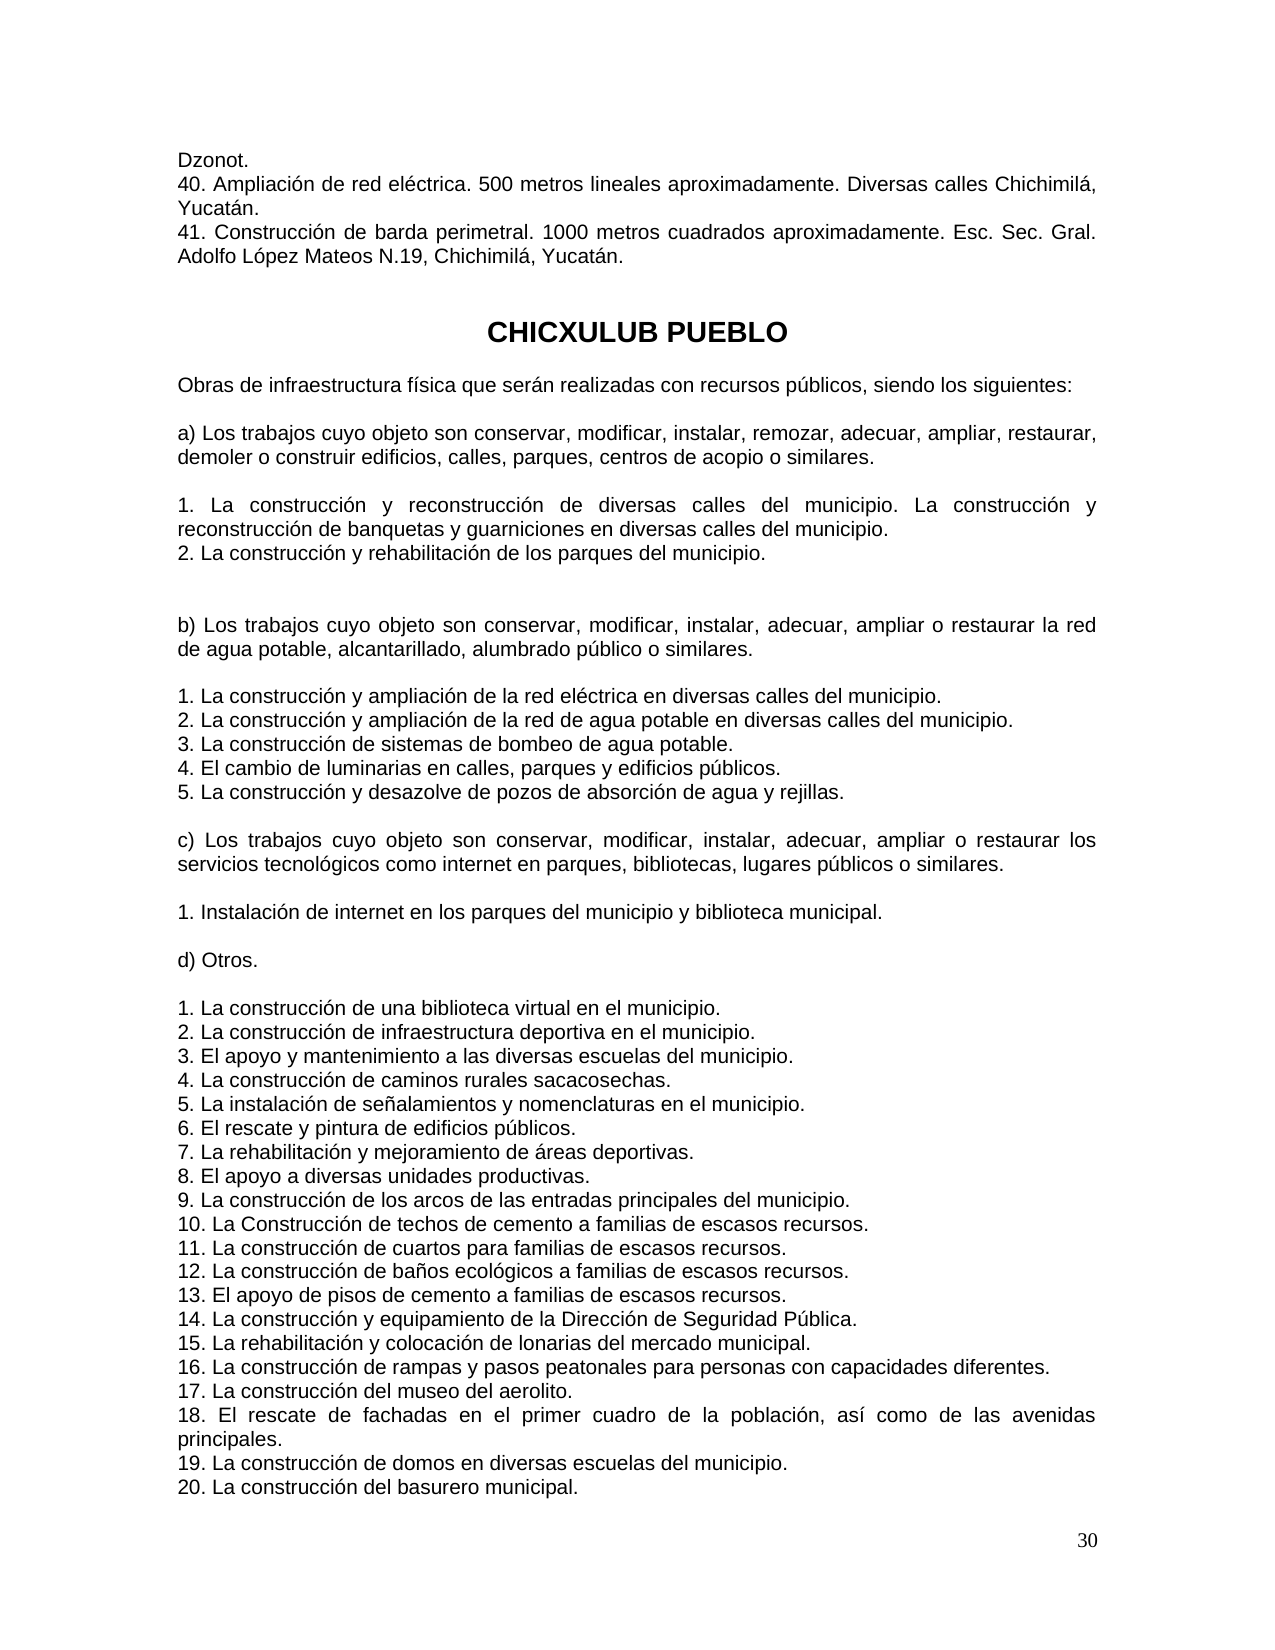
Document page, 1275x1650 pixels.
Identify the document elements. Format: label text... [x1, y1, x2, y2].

text a) Los trabajos cuyo objeto son conservar, modificar, instalar, remozar, adecuar, ampliar, restaurar, demoler o construir edificios, calles, parques, centros de acopio o similares. [177, 421, 1098, 469]
text 2. La construcción y ampliación de la red de agua potable en diversas calles del municipio. [177, 708, 1098, 732]
text 9. La construcción de los arcos de las entradas principales del municipio. [177, 1187, 1098, 1211]
text 4. El cambio de luminarias en calles, parques y edificios públicos. [177, 756, 1098, 780]
text 11. La construcción de cuartos para familias de escasos recursos. [177, 1235, 1098, 1259]
text 13. El apoyo de pisos de cemento a familias de escasos recursos. [177, 1283, 1098, 1307]
text 12. La construcción de baños ecológicos a familias de escasos recursos. [177, 1259, 1098, 1283]
text 18. El rescate de fachadas en el primer cuadro de la población, así como de las avenidas principales. [177, 1403, 1098, 1451]
text b) Los trabajos cuyo objeto son conservar, modificar, instalar, adecuar, ampliar o restaurar la red de agua potable, alcantarillado, alumbrado público o similares. [177, 612, 1098, 660]
text 41. Construcción de barda perimetral. 1000 metros cuadrados aproximadamente. Esc. Sec. Gral. Adolfo López Mateos N.19, Chichimilá, Yucatán. [177, 219, 1098, 267]
text c) Los trabajos cuyo objeto son conservar, modificar, instalar, adecuar, ampliar o restaurar los servicios tecnológicos como internet en parques, bibliotecas, lugares públicos o similares. [177, 828, 1098, 876]
text 2. La construcción de infraestructura deportiva en el municipio. [177, 1020, 1098, 1044]
text 20. La construcción del basurero municipal. [177, 1475, 1098, 1499]
text 1. La construcción y ampliación de la red eléctrica en diversas calles del municipio. [177, 684, 1098, 708]
text 16. La construcción de rampas y pasos peatonales para personas con capacidades diferentes. [177, 1355, 1098, 1379]
text 5. La construcción y desazolve de pozos de absorción de agua y rejillas. [177, 780, 1098, 804]
text 5. La instalación de señalamientos y nomenclaturas en el municipio. [177, 1092, 1098, 1116]
text Obras de infraestructura física que serán realizadas con recursos públicos, siendo los siguientes: [177, 373, 1098, 397]
subtitle CHICXULUB PUEBLO [177, 315, 1098, 349]
text d) Otros. [177, 948, 1098, 972]
text 10. La Construcción de techos de cemento a familias de escasos recursos. [177, 1211, 1098, 1235]
text 8. El apoyo a diversas unidades productivas. [177, 1163, 1098, 1187]
text 1. La construcción y reconstrucción de diversas calles del municipio. La construcción y reconstrucción de banquetas y guarniciones en diversas calles del municipio. [177, 493, 1098, 541]
text 1. La construcción de una biblioteca virtual en el municipio. [177, 996, 1098, 1020]
text 6. El rescate y pintura de edificios públicos. [177, 1116, 1098, 1139]
text 2. La construcción y rehabilitación de los parques del municipio. [177, 541, 1098, 564]
text 3. El apoyo y mantenimiento a las diversas escuelas del municipio. [177, 1044, 1098, 1068]
text 19. La construcción de domos en diversas escuelas del municipio. [177, 1451, 1098, 1475]
text 7. La rehabilitación y mejoramiento de áreas deportivas. [177, 1139, 1098, 1163]
text 14. La construcción y equipamiento de la Dirección de Seguridad Pública. [177, 1307, 1098, 1331]
text 40. Ampliación de red eléctrica. 500 metros lineales aproximadamente. Diversas calles Chichimilá, Yucatán. [177, 172, 1098, 219]
text 15. La rehabilitación y colocación de lonarias del mercado municipal. [177, 1331, 1098, 1355]
text 4. La construcción de caminos rurales sacacosechas. [177, 1068, 1098, 1092]
text 3. La construcción de sistemas de bombeo de agua potable. [177, 732, 1098, 756]
text 1. Instalación de internet en los parques del municipio y biblioteca municipal. [177, 900, 1098, 924]
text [177, 148, 1098, 172]
text 17. La construcción del museo del aerolito. [177, 1379, 1098, 1403]
